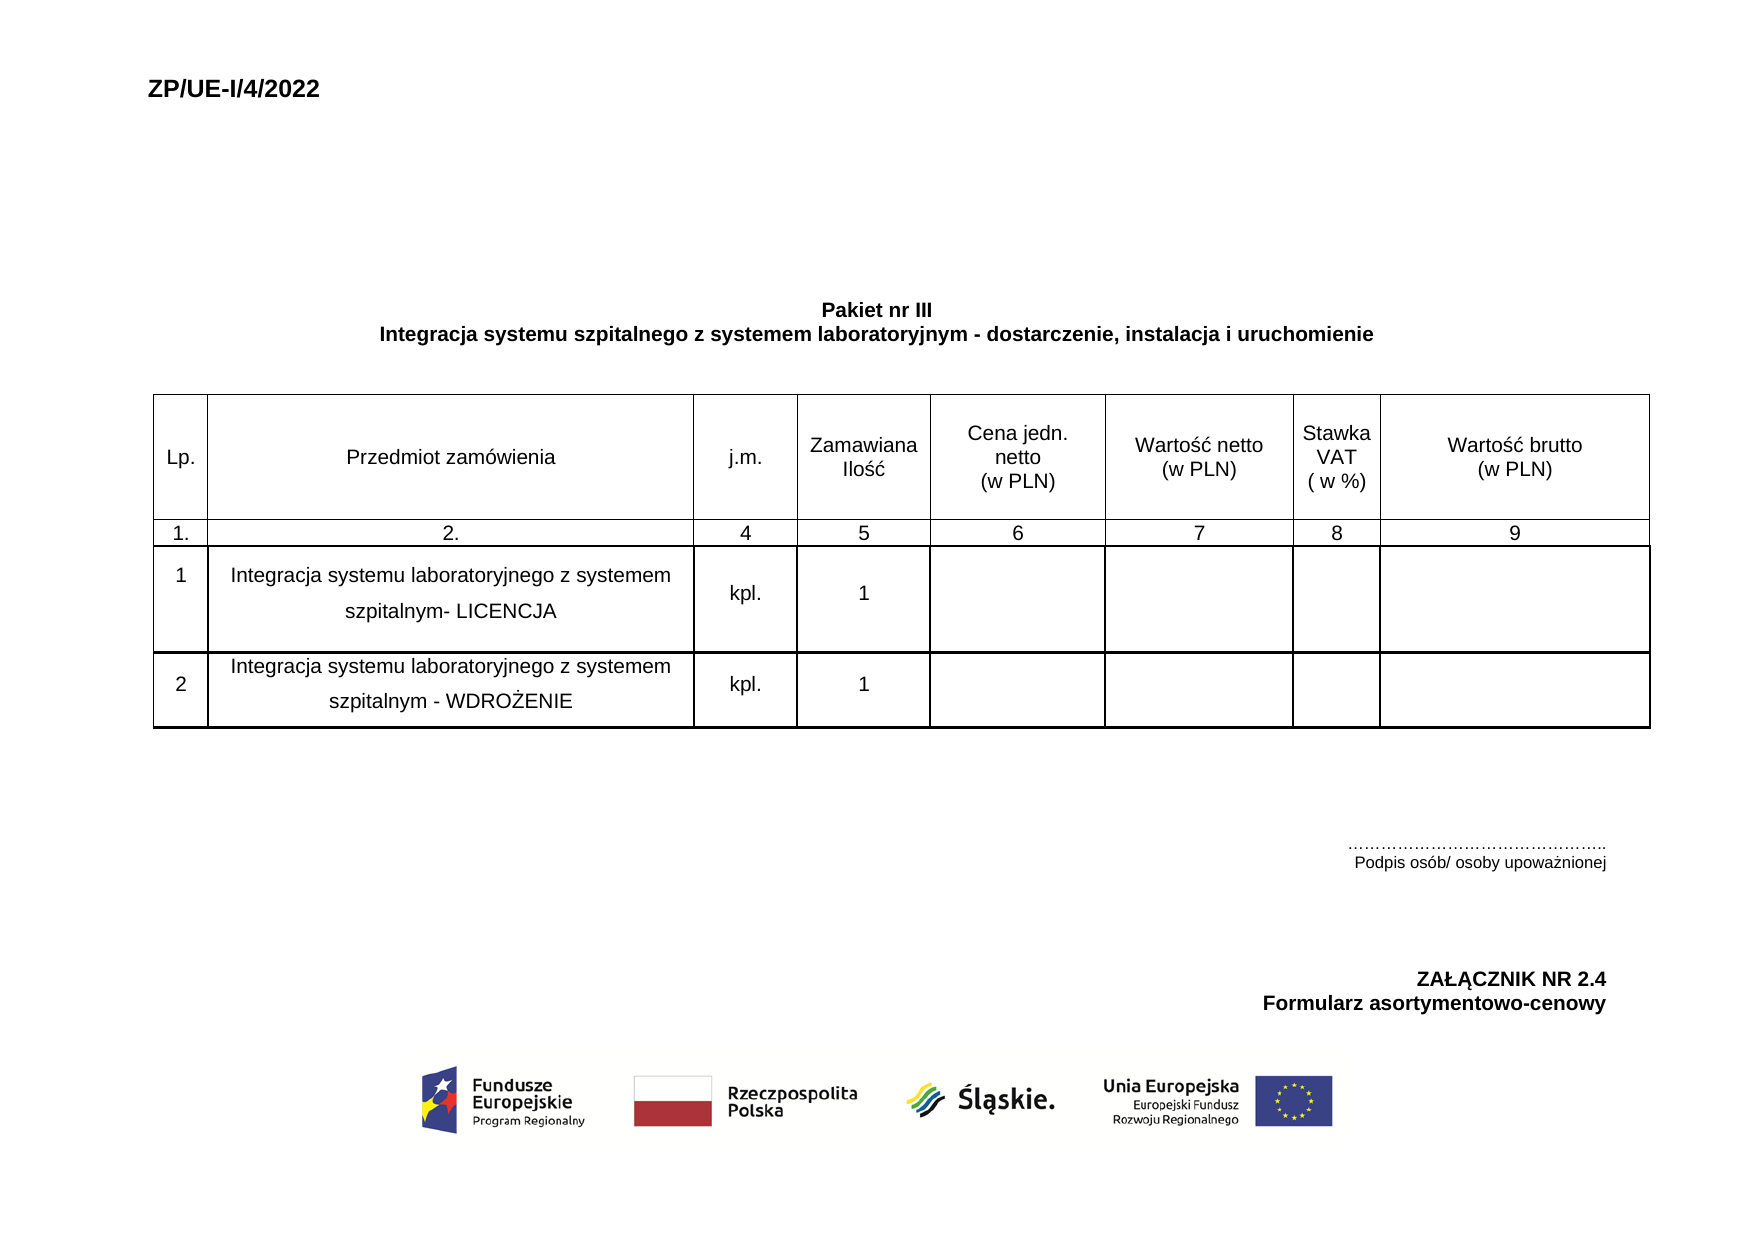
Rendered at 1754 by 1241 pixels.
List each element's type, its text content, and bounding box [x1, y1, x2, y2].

text Podpis osób/ osoby upoważnionej [148, 853, 1606, 872]
text ……………………………………….. [148, 834, 1606, 853]
table_header Lp. [154, 395, 207, 518]
table_cell 1 [798, 547, 929, 651]
table_cell 2. [208, 520, 693, 545]
text Integracja systemu szpitalnego z systemem laboratoryjnym - dostarczenie, instalacja i uruchomienie [148, 322, 1606, 346]
table_cell Integracja systemu laboratoryjnego z systemem szpitalnym- LICENCJA [209, 547, 693, 651]
table_cell [1106, 654, 1292, 726]
text ZAŁĄCZNIK NR 2.4 [148, 967, 1606, 991]
table_cell [1106, 547, 1292, 651]
table_cell 1. [154, 520, 207, 545]
table_header Stawka VAT ( w %) [1294, 395, 1380, 518]
table_header Wartość brutto (w PLN) [1381, 395, 1649, 518]
table_cell [1294, 547, 1379, 651]
table_cell [1294, 654, 1379, 726]
table_cell 1 [798, 654, 929, 726]
table_cell 8 [1294, 520, 1380, 545]
text Pakiet nr III [148, 298, 1606, 322]
table_header Wartość netto (w PLN) [1106, 395, 1293, 518]
table_cell 2 [154, 654, 207, 726]
table_cell 5 [798, 520, 930, 545]
table_header Zamawiana Ilość [798, 395, 930, 518]
table_cell Integracja systemu laboratoryjnego z systemem szpitalnym - WDROŻENIE [209, 654, 693, 726]
table_cell 4 [694, 520, 797, 545]
table_cell [931, 547, 1104, 651]
table_cell [1381, 654, 1649, 726]
table_cell [1381, 547, 1649, 651]
text Formularz asortymentowo-cenowy [148, 991, 1606, 1015]
picture [405, 1049, 1349, 1148]
table_header Przedmiot zamówienia [208, 395, 693, 518]
table_cell kpl. [695, 654, 796, 726]
table_cell 7 [1106, 520, 1293, 545]
table_cell 9 [1381, 520, 1649, 545]
table_cell kpl. [695, 547, 796, 651]
table_header Cena jedn. netto (w PLN) [931, 395, 1105, 518]
table_header j.m. [694, 395, 797, 518]
table_cell [931, 654, 1104, 726]
table_cell 6 [931, 520, 1105, 545]
table_cell 1 [154, 547, 207, 651]
